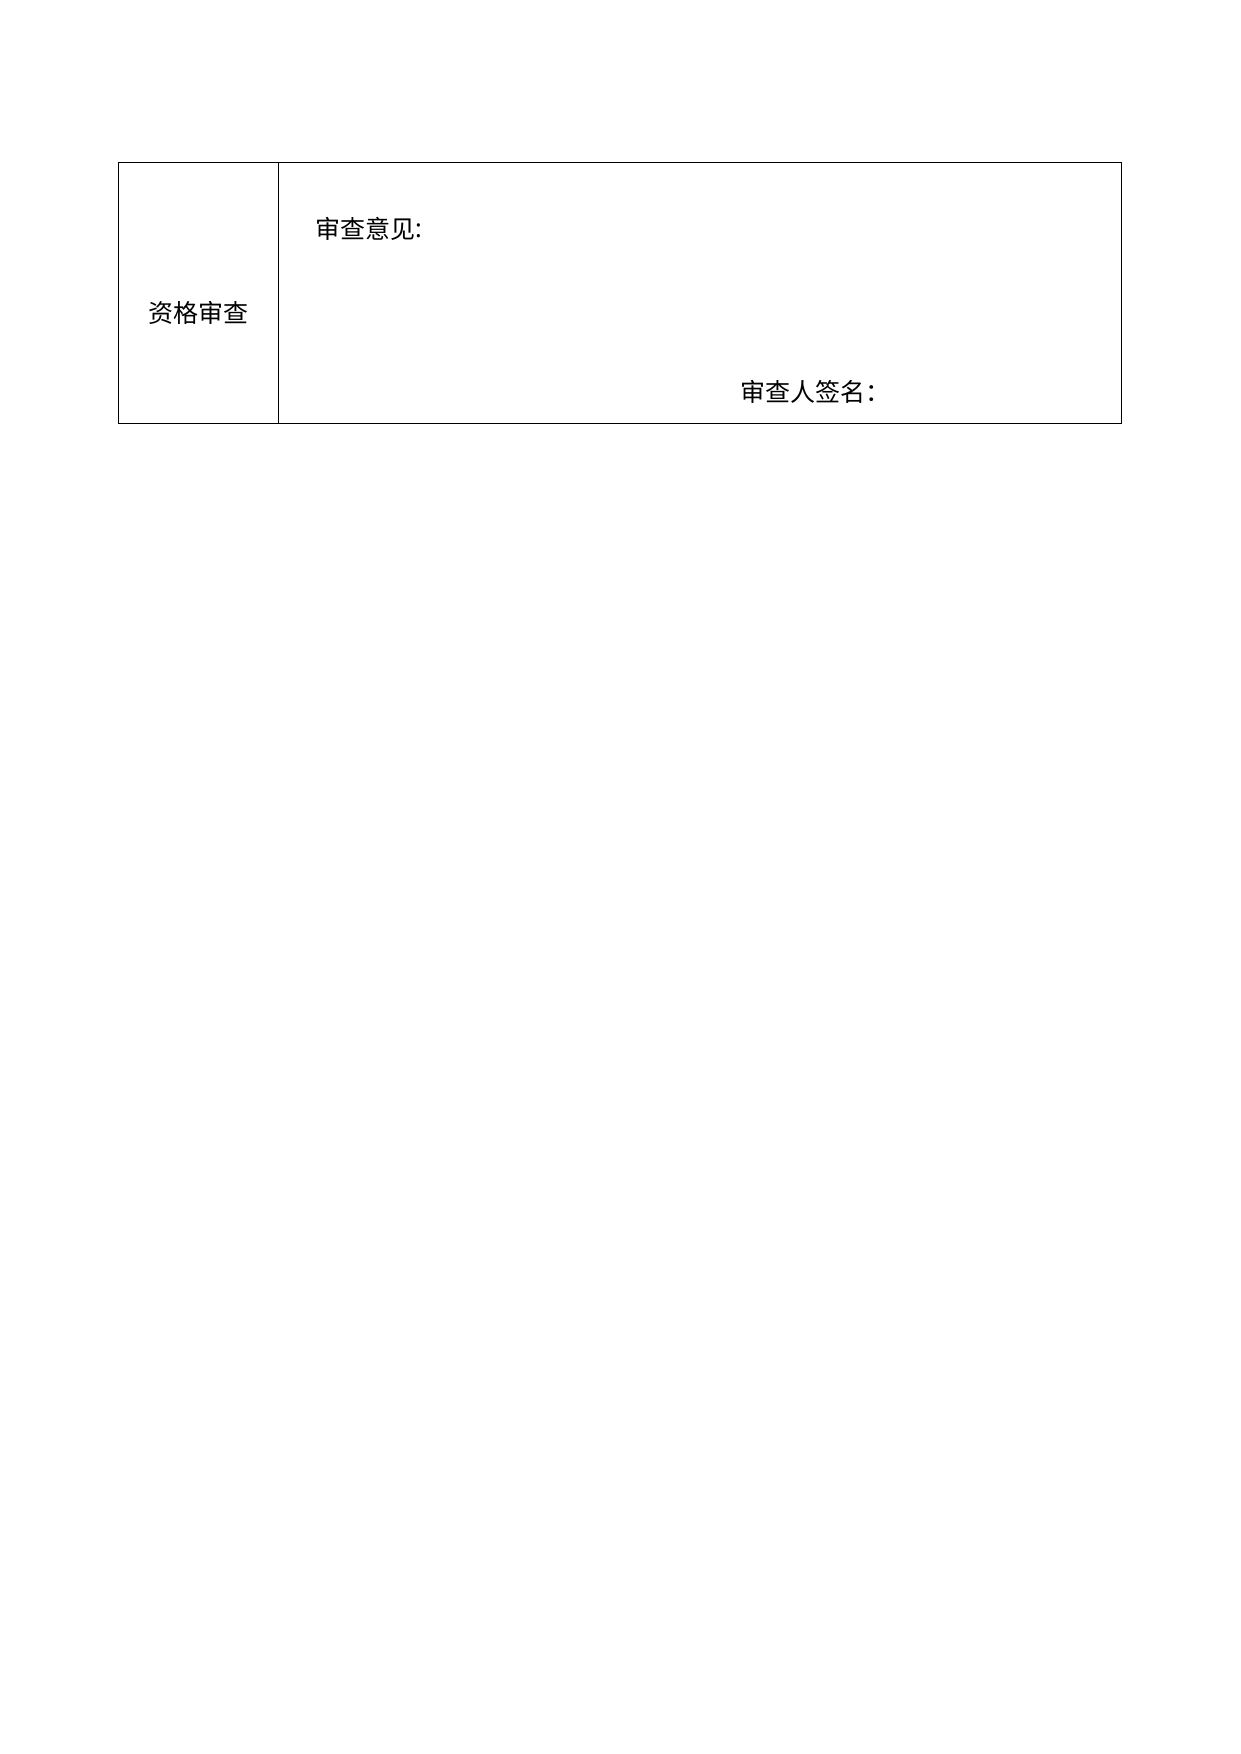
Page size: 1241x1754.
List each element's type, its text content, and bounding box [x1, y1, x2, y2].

table_cell 资格审查 [119, 163, 278, 423]
table_cell 审查意见: 审查人签名： [279, 163, 1121, 423]
